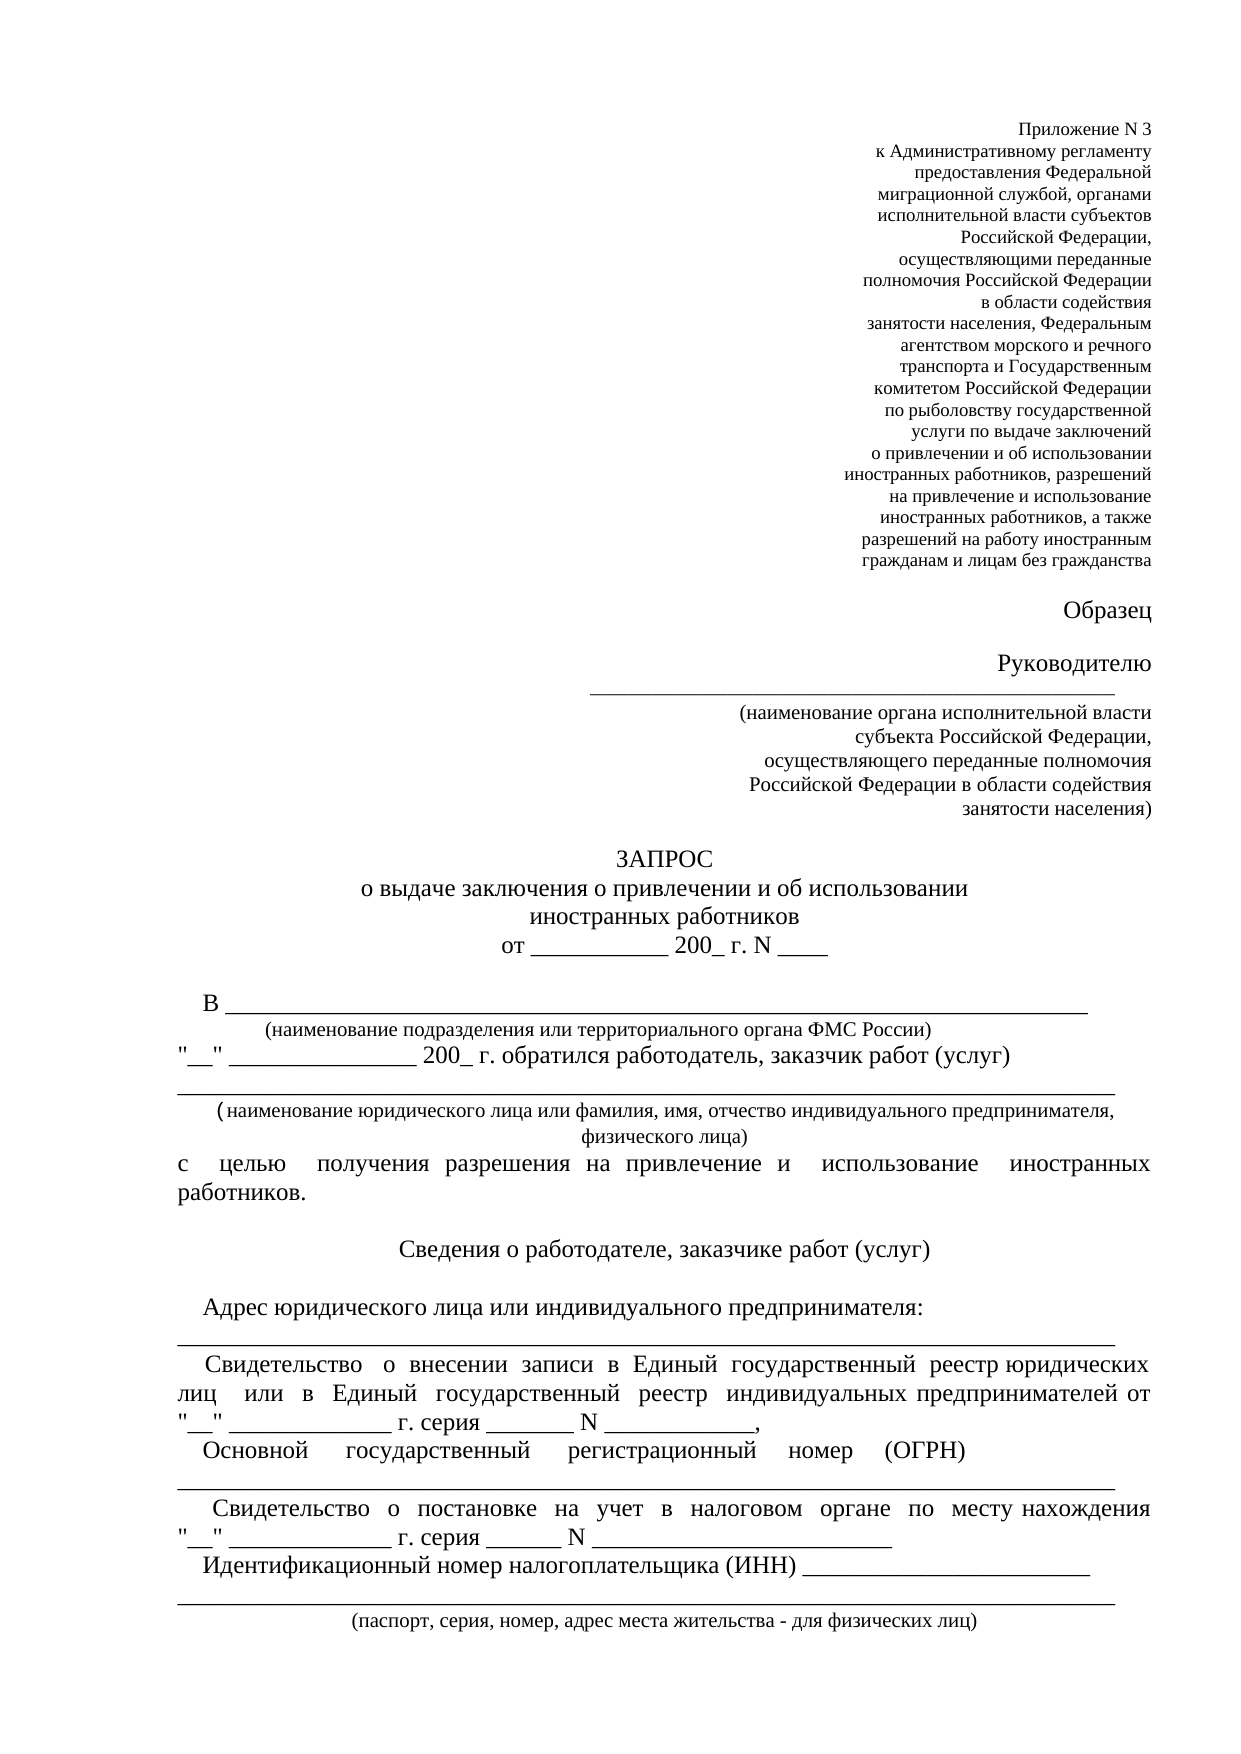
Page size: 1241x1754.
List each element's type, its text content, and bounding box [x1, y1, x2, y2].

text гражданам и лицам без гражданства [177, 549, 1152, 571]
text к Административному регламенту [177, 140, 1152, 161]
text о привлечении и об использовании [177, 442, 1152, 463]
text комитетом Российской Федерации [177, 377, 1152, 398]
text осуществляющего переданные полномочия [177, 748, 1152, 772]
text Приложение N 3 [177, 118, 1152, 140]
text ___________________________________________________________________________ [177, 1579, 1152, 1608]
text на привлечение и использование [177, 485, 1152, 506]
text (наименование подразделения или территориального органа ФМС России) [177, 1016, 1152, 1041]
text по рыболовству государственной [177, 398, 1152, 420]
text (наименование органа исполнительной власти [177, 700, 1152, 724]
text Сведения о работодателе, заказчике работ (услуг) [177, 1234, 1152, 1263]
text (паспорт, серия, номер, адрес места жительства - для физических лиц) [177, 1608, 1152, 1632]
text о выдаче заключения о привлечении и об использовании [177, 873, 1152, 901]
text субъекта Российской Федерации, [177, 724, 1152, 748]
text исполнительной власти субъектов [177, 204, 1152, 226]
text Основной государственный регистрационный номер (ОГРН) [177, 1435, 1152, 1464]
text Адрес юридического лица или индивидуального предпринимателя: [177, 1292, 1152, 1320]
text занятости населения, Федеральным [177, 312, 1152, 334]
text "__" _______________ 200_ г. обратился работодатель, заказчик работ (услуг) [177, 1041, 1152, 1069]
text ___________________________________________________________________________ [177, 1464, 1152, 1493]
text осуществляющими переданные [177, 247, 1152, 269]
text иностранных работников, разрешений [177, 463, 1152, 485]
text ЗАПРОС [177, 844, 1152, 873]
text предоставления Федеральной [177, 161, 1152, 183]
text Руководителю [177, 648, 1152, 676]
text полномочия Российской Федерации [177, 269, 1152, 291]
text Образец [177, 595, 1152, 624]
text услуги по выдаче заключений [177, 420, 1152, 442]
text __________________________________________ [177, 676, 1152, 700]
text от ___________ 200_ г. N ____ [177, 930, 1152, 959]
text в области содействия [177, 291, 1152, 312]
text транспорта и Государственным [177, 355, 1152, 377]
text ___________________________________________________________________________ [177, 1069, 1152, 1098]
text Идентификационный номер налогоплательщика (ИНН) _______________________ [177, 1550, 1152, 1579]
text В _____________________________________________________________________ [177, 988, 1152, 1016]
text с целью получения разрешения на привлечение и использование иностранных работников. [177, 1148, 1152, 1205]
text Российской Федерации, [177, 226, 1152, 247]
text ___________________________________________________________________________ [177, 1320, 1152, 1349]
text Российской Федерации в области содействия [177, 772, 1152, 796]
text агентством морского и речного [177, 334, 1152, 355]
text занятости населения) [177, 796, 1152, 820]
text иностранных работников [177, 901, 1152, 930]
text иностранных работников, а также [177, 506, 1152, 528]
text Свидетельство о постановке на учет в налоговом органе по месту нахождения "__" _____________ г. серия ______ N ________________________ [177, 1493, 1152, 1550]
text миграционной службой, органами [177, 183, 1152, 204]
text (наименование юридического лица или фамилия, имя, отчество индивидуального предпринимателя, физического лица) [177, 1098, 1152, 1148]
text разрешений на работу иностранным [177, 528, 1152, 549]
text Свидетельство о внесении записи в Единый государственный реестр юридических лиц или в Единый государственный реестр индивидуальных предпринимателей от "__" _____________ г. серия _______ N ____________, [177, 1349, 1152, 1435]
